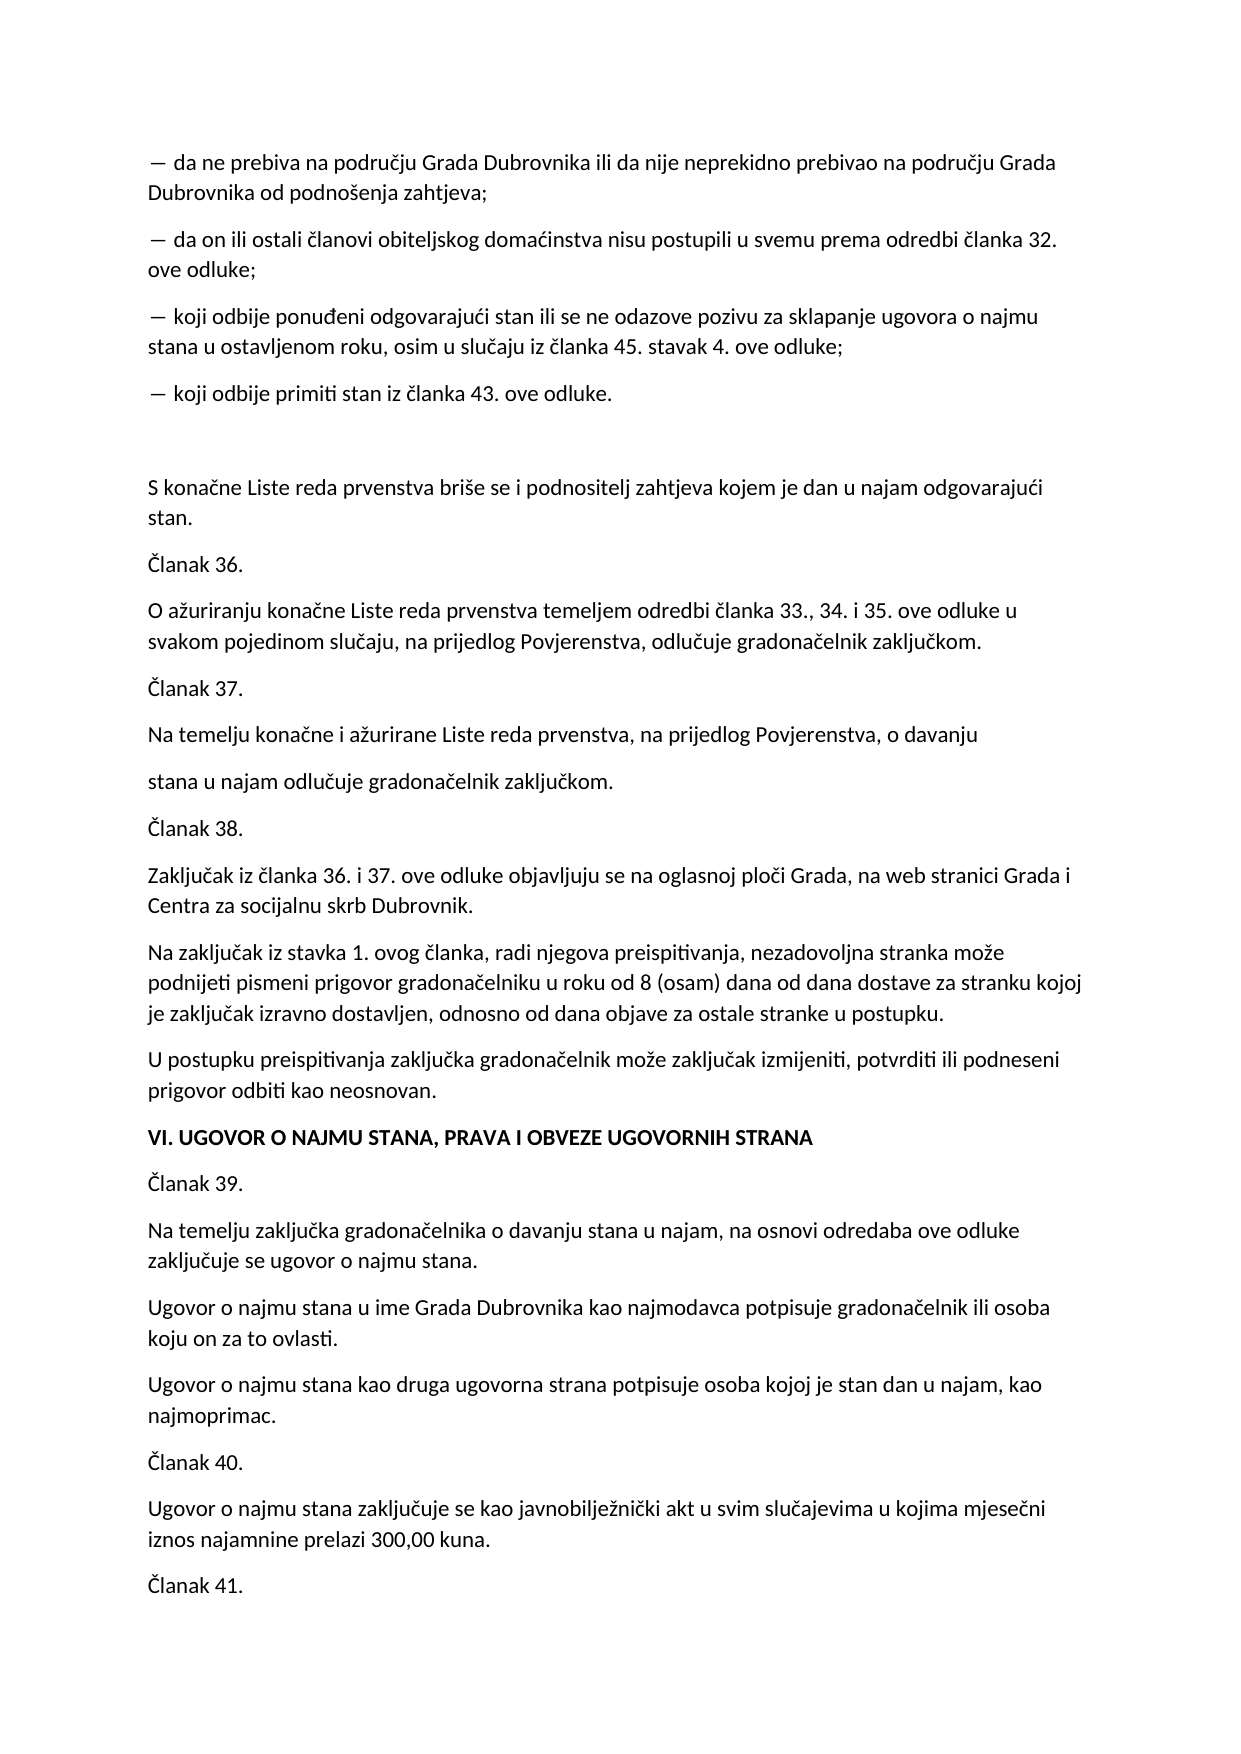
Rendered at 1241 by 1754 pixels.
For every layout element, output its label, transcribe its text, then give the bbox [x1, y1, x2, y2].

text Na temelju konačne i ažurirane Liste reda prvenstva, na prijedlog Povjerenstva, o davanju [148, 721, 1093, 748]
text Ugovor o najmu stana u ime Grada Dubrovnika kao najmodavca potpisuje gradonačelnik ili osoba koju on za to ovlasti. [148, 1293, 1093, 1352]
text ― koji odbije primiti stan iz članka 43. ove odluke. [148, 379, 1093, 407]
text Ugovor o najmu stana zaključuje se kao javnobilježnički akt u svim slučajevima u kojima mjesečni iznos najamnine prelazi 300,00 kuna. [148, 1494, 1093, 1553]
text Članak 40. [148, 1448, 1093, 1476]
text Na temelju zaključka gradonačelnika o davanju stana u najam, na osnovi odredaba ove odluke zaključuje se ugovor o najmu stana. [148, 1216, 1093, 1274]
text Ugovor o najmu stana kao druga ugovorna strana potpisuje osoba kojoj je stan dan u najam, kao najmoprimac. [148, 1371, 1093, 1429]
text Zaključak iz članka 36. i 37. ove odluke objavljuju se na oglasnoj ploči Grada, na web stranici Grada i Centra za socijalnu skrb Dubrovnik. [148, 861, 1093, 919]
text Članak 36. [148, 550, 1093, 578]
text Članak 39. [148, 1169, 1093, 1197]
text ― da on ili ostali članovi obiteljskog domaćinstva nisu postupili u svemu prema odredbi članka 32. ove odluke; [148, 225, 1093, 283]
text ― koji odbije ponuđeni odgovarajući stan ili se ne odazove pozivu za sklapanje ugovora o najmu stana u ostavljenom roku, osim u slučaju iz članka 45. stavak 4. ove odluke; [148, 302, 1093, 360]
text U postupku preispitivanja zaključka gradonačelnik može zaključak izmijeniti, potvrditi ili podneseni prigovor odbiti kao neosnovan. [148, 1046, 1093, 1104]
text Na zaključak iz stavka 1. ovog članka, radi njegova preispitivanja, nezadovoljna stranka može podnijeti pismeni prigovor gradonačelniku u roku od 8 (osam) dana od dana dostave za stranku kojoj je zaključak izravno dostavljen, odnosno od dana objave za ostale stranke u postupku. [148, 938, 1093, 1027]
text O ažuriranju konačne Liste reda prvenstva temeljem odredbi članka 33., 34. i 35. ove odluke u svakom pojedinom slučaju, na prijedlog Povjerenstva, odlučuje gradonačelnik zaključkom. [148, 597, 1093, 655]
text stana u najam odlučuje gradonačelnik zaključkom. [148, 767, 1093, 795]
text Članak 38. [148, 814, 1093, 842]
text S konačne Liste reda prvenstva briše se i podnositelj zahtjeva kojem je dan u najam odgovarajući stan. [148, 473, 1093, 531]
text VI. UGOVOR O NAJMU STANA, PRAVA I OBVEZE UGOVORNIH STRANA [148, 1123, 1093, 1151]
text Članak 37. [148, 674, 1093, 702]
text ― da ne prebiva na području Grada Dubrovnika ili da nije neprekidno prebivao na području Grada Dubrovnika od podnošenja zahtjeva; [148, 148, 1093, 206]
text Članak 41. [148, 1572, 1093, 1599]
